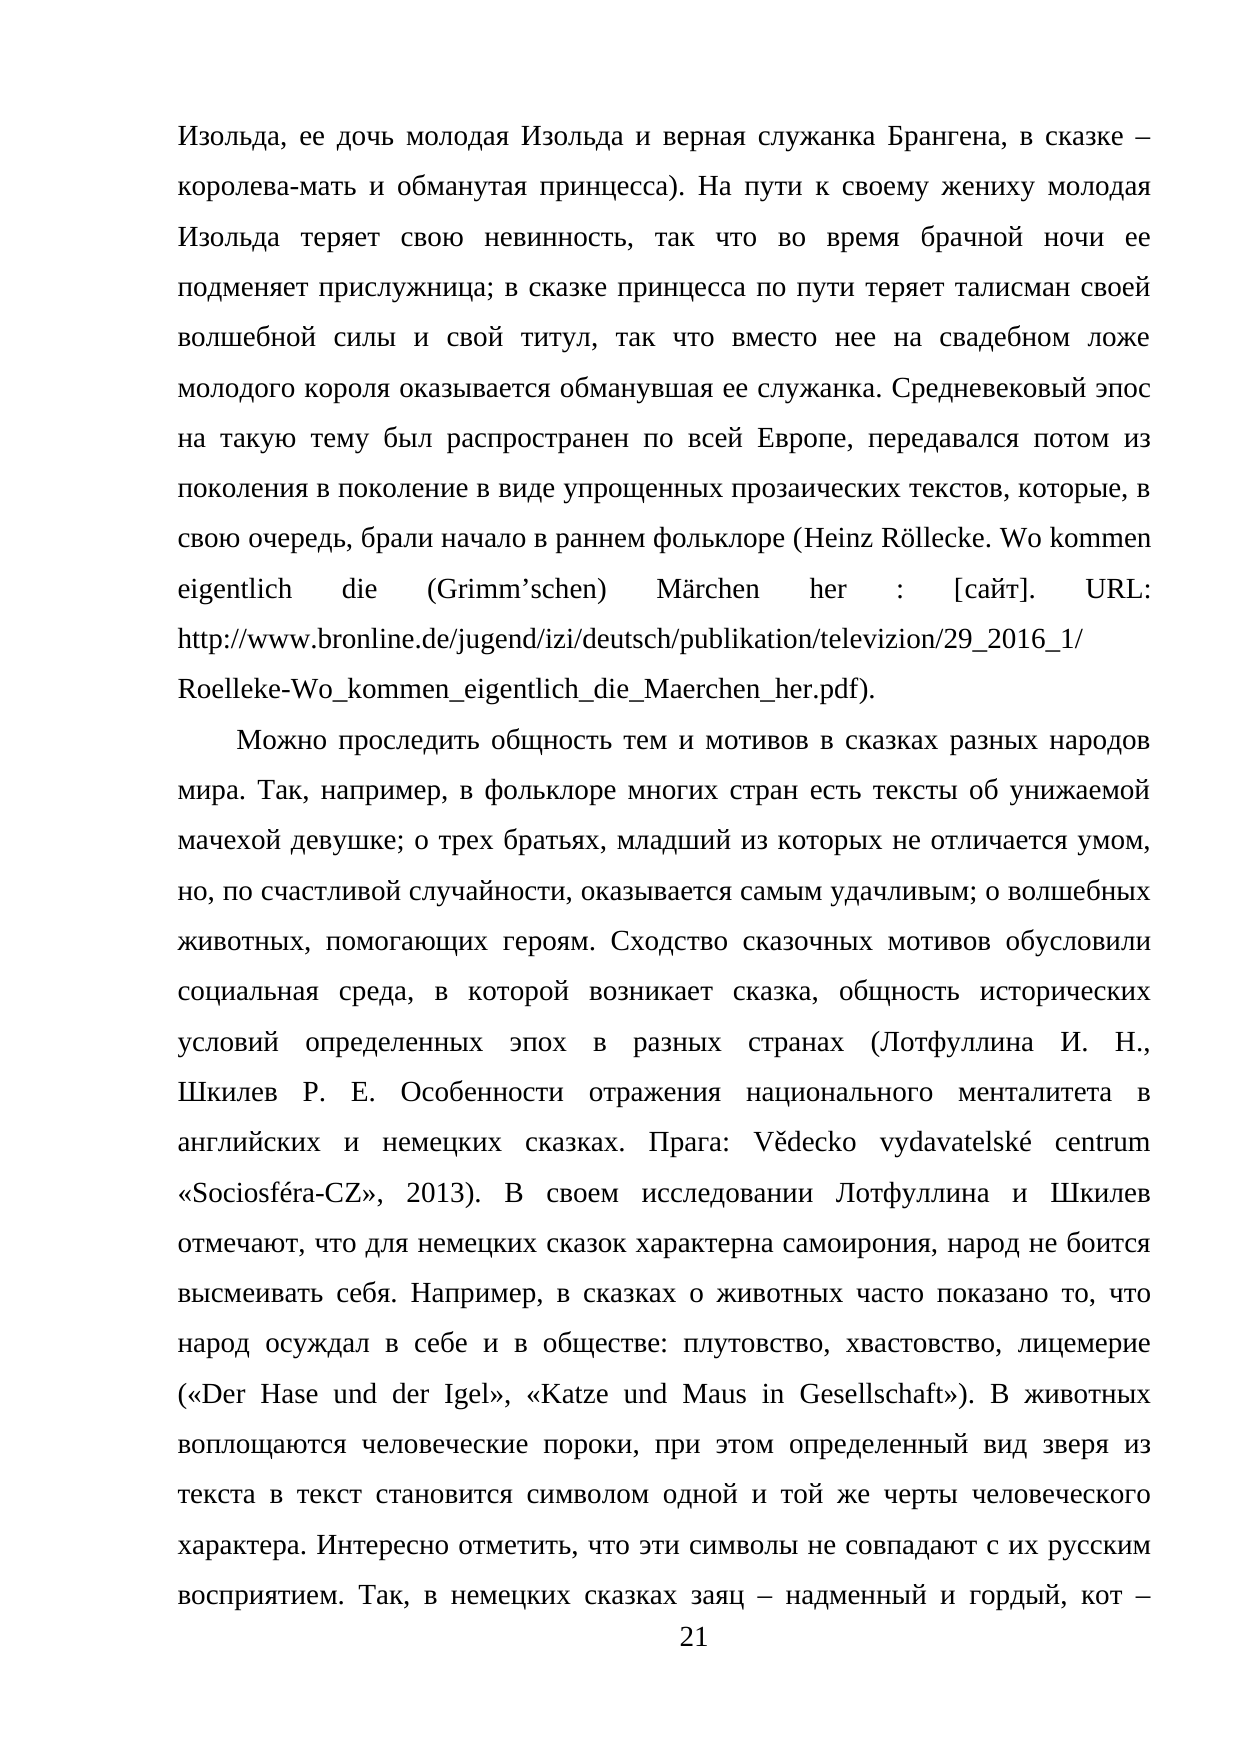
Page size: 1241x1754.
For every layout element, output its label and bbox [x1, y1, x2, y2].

text [177, 118, 1152, 705]
text [177, 722, 1152, 1611]
